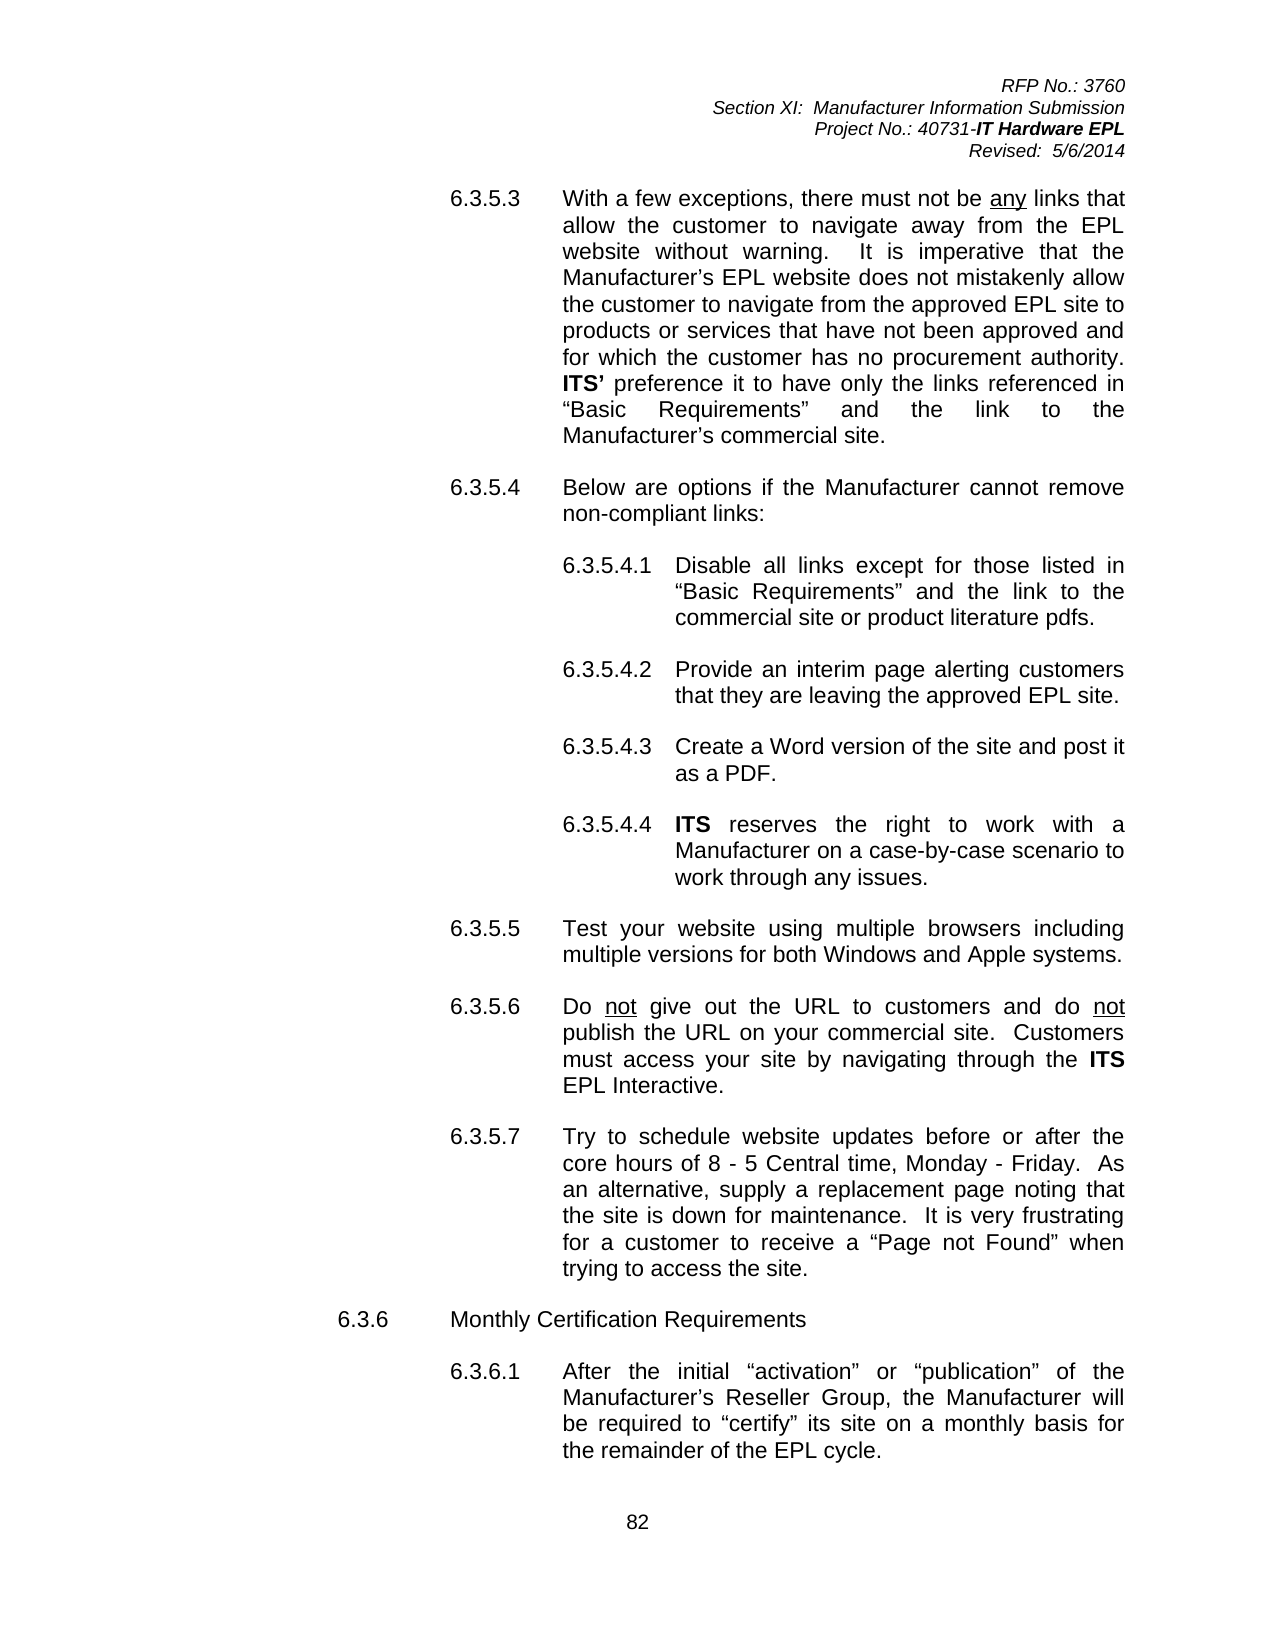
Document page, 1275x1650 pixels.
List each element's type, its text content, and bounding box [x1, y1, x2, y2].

text Monthly Certification Requirements [337, 1306, 1125, 1333]
text Try to schedule website updates before or after the core hours of 8 - 5 Central time, Monday - Friday. As an alternative, supply a replacement page noting that the site is down for maintenance. It is very frustrating for a customer to receive a “Page not Found” when trying to access the site. [450, 1123, 1125, 1281]
text ITS reserves the right to work with a Manufacturer on a case-by-case scenario to work through any issues. [562, 811, 1125, 890]
text Provide an interim page alerting customers that they are leaving the approved EPL site. [562, 656, 1125, 708]
text Disable all links except for those listed in “Basic Requirements” and the link to the commercial site or product literature pdfs. [562, 552, 1125, 631]
text With a few exceptions, there must not be any links that allow the customer to navigate away from the EPL website without warning. It is imperative that the Manufacturer’s EPL website does not mistakenly allow the customer to navigate from the approved EPL site to products or services that have not been approved and for which the customer has no procurement authority. ITS’ preference it to have only the links referenced in “Basic Requirements” and the link to the Manufacturer’s commercial site. [450, 185, 1125, 449]
text After the initial “activation” or “publication” of the Manufacturer’s Reseller Group, the Manufacturer will be required to “certify” its site on a monthly basis for the remainder of the EPL cycle. [450, 1358, 1125, 1463]
text Create a Word version of the site and post it as a PDF. [562, 733, 1125, 786]
text Do not give out the URL to customers and do not publish the URL on your commercial site. Customers must access your site by navigating through the ITS EPL Interactive. [450, 993, 1125, 1098]
text Below are options if the Manufacturer cannot remove non-compliant links: [450, 474, 1125, 527]
text Test your website using multiple browsers including multiple versions for both Windows and Apple systems. [450, 915, 1125, 968]
